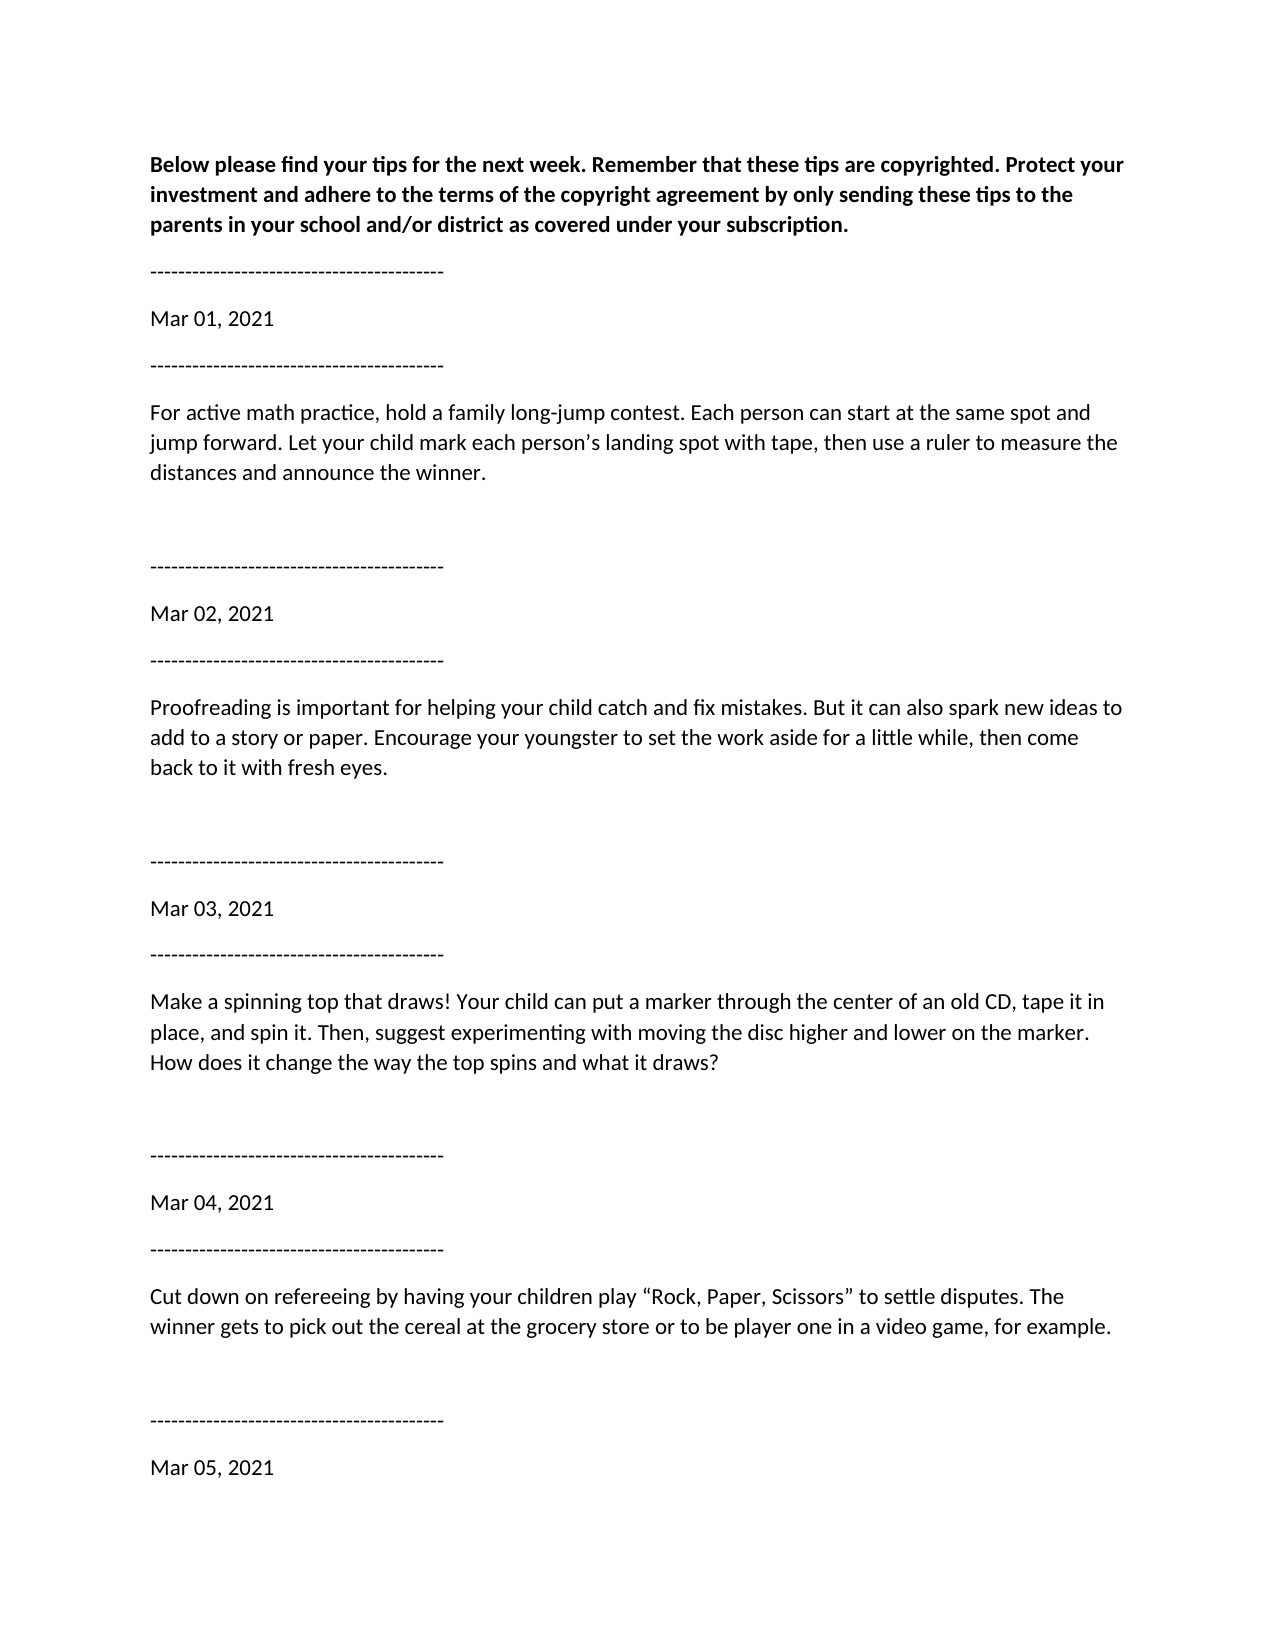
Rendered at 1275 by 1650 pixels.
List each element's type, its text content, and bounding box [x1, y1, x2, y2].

text ------------------------------------------ [150, 1235, 1125, 1263]
text ------------------------------------------ [150, 257, 1125, 285]
text Proofreading is important for helping your child catch and fix mistakes. But it can also spark new ideas to add to a story or paper. Encourage your youngster to set the work aside for a little while, then come back to it with fresh eyes. [150, 693, 1125, 781]
text ------------------------------------------ [150, 1142, 1125, 1170]
text ------------------------------------------ [150, 646, 1125, 674]
text Mar 01, 2021 [150, 304, 1125, 332]
text ------------------------------------------ [150, 351, 1125, 379]
text Mar 03, 2021 [150, 894, 1125, 922]
text Mar 04, 2021 [150, 1188, 1125, 1217]
text ------------------------------------------ [150, 847, 1125, 875]
text Make a spinning top that draws! Your child can put a marker through the center of an old CD, tape it in place, and spin it. Then, suggest experimenting with moving the disc higher and lower on the marker. How does it change the way the top spins and what it draws? [150, 987, 1125, 1076]
text For active math practice, hold a family long-jump contest. Each person can start at the same spot and jump forward. Let your child mark each person’s landing spot with tape, then use a ruler to measure the distances and announce the winner. [150, 398, 1125, 486]
text Below please find your tips for the next week. Remember that these tips are copyrighted. Protect your investment and adhere to the terms of the copyright agreement by only sending these tips to the parents in your school and/or district as covered under your subscription. [150, 150, 1125, 238]
text Cut down on refereeing by having your children play “Rock, Paper, Scissors” to settle disputes. The winner gets to pick out the cereal at the grocery store or to be player one in a video game, for example. [150, 1282, 1125, 1341]
text Mar 05, 2021 [150, 1453, 1125, 1481]
text Mar 02, 2021 [150, 599, 1125, 627]
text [150, 1406, 1125, 1434]
text ------------------------------------------ [150, 552, 1125, 580]
text ------------------------------------------ [150, 941, 1125, 969]
